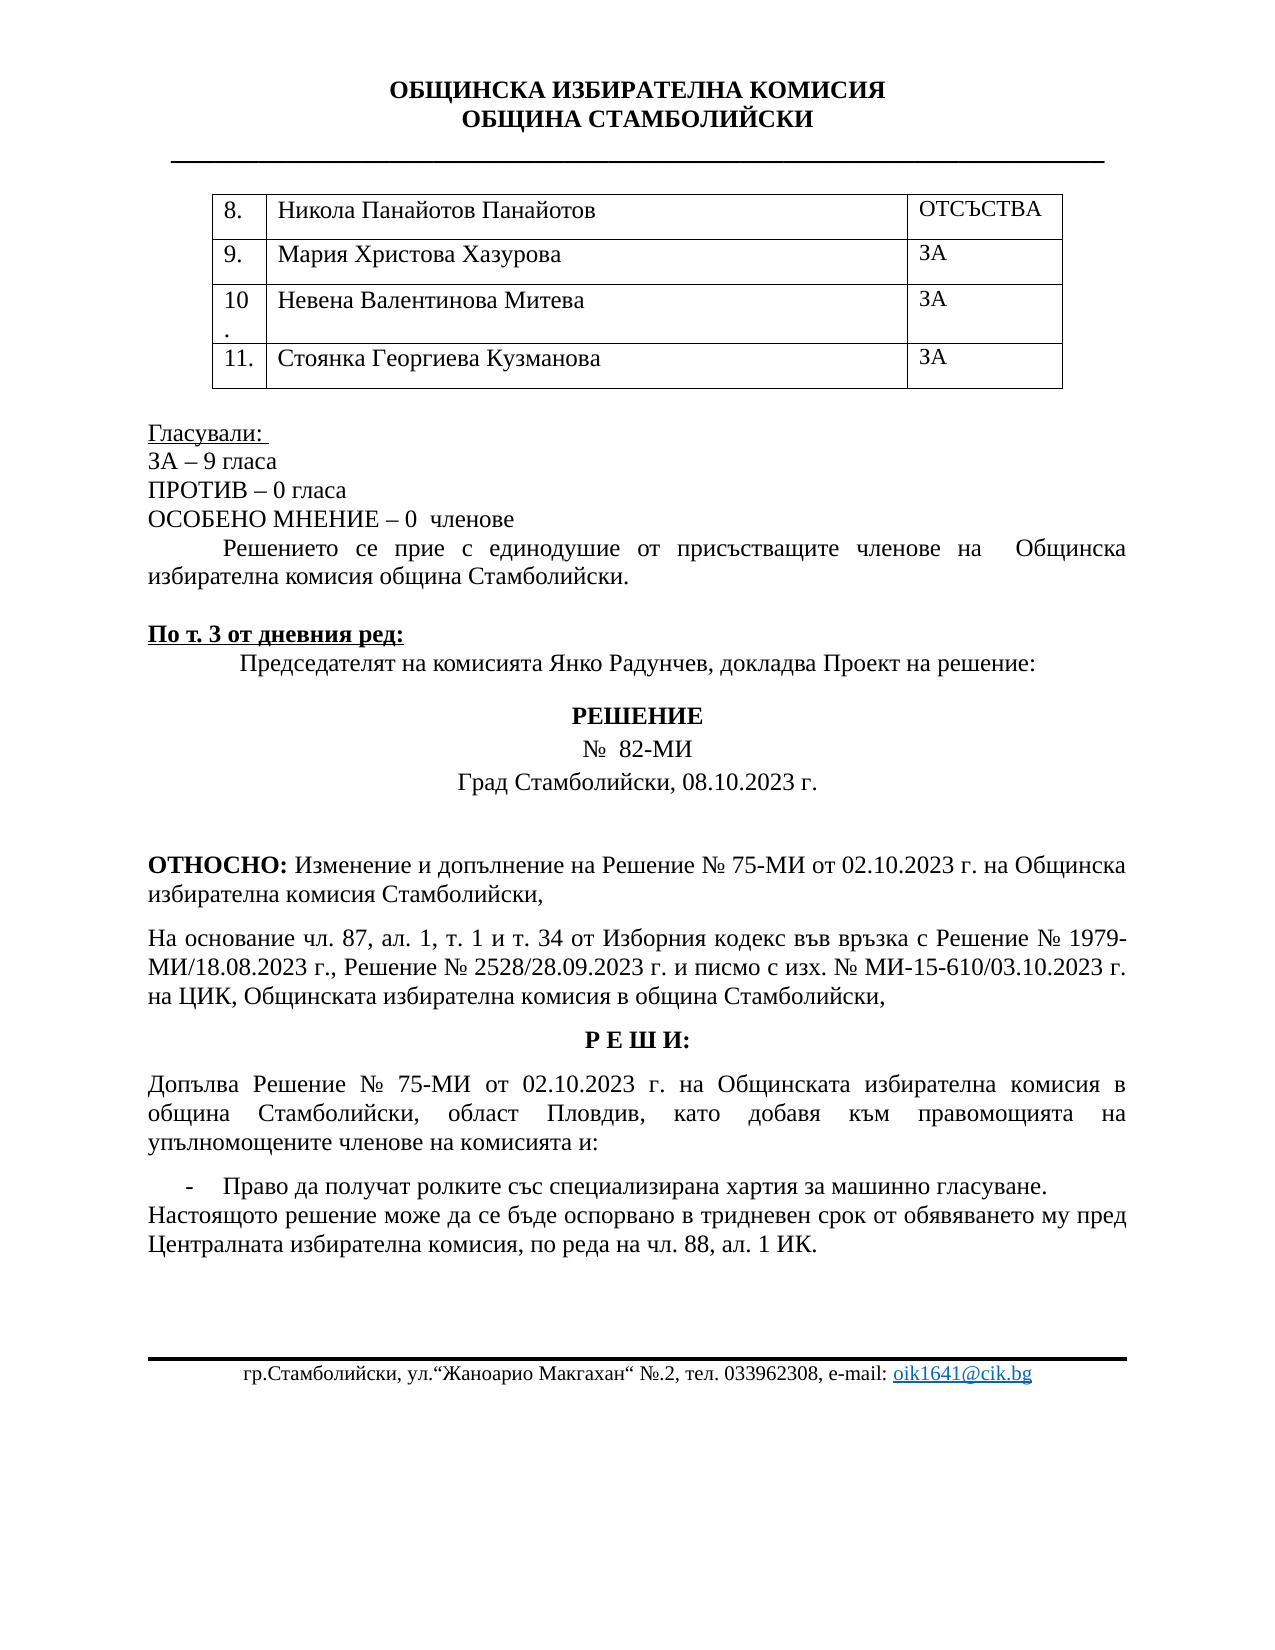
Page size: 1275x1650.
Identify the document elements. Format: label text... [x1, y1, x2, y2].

text ПРОТИВ – 0 гласа [148, 475, 1127, 504]
text ОСОБЕНО МНЕНИЕ – 0 членове [148, 504, 1127, 533]
text Решението се прие с единодушие от присъстващите членове на Общинска избирателна комисия община Стамболийски. [148, 533, 1127, 590]
table_cell Никола Панайотов Панайотов [267, 195, 907, 238]
table_cell ЗА [908, 240, 1062, 284]
table_cell ОТСЪСТВА [908, 195, 1062, 238]
table_cell Стоянка Георгиева Кузманова [267, 344, 907, 388]
text На основание чл. 87, ал. 1, т. 1 и т. 34 от Изборния кодекс във връзка с Решение № 1979-МИ/18.08.2023 г., Решение № 2528/28.09.2023 г. и писмо с изх. № МИ-15-610/03.10.2023 г. на ЦИК, Общинската избирателна комисия в община Стамболийски, [148, 923, 1127, 1009]
table_cell Невена Валентинова Митева [267, 285, 907, 342]
text ЗА – 9 гласа [148, 446, 1127, 475]
table_cell 8. [213, 195, 266, 238]
text Настоящото решение може да се бъде оспорвано в тридневен срок от обявяването му пред Централната избирателна комисия, по реда на чл. 88, ал. 1 ИК. [148, 1200, 1127, 1258]
table_cell ЗА [908, 285, 1062, 342]
text Гласували: [148, 418, 1127, 446]
table_cell ЗА [908, 344, 1062, 388]
table_cell Мария Христова Хазурова [267, 240, 907, 284]
text РЕШЕНИЕ № 82-МИ Град Стамболийски, 08.10.2023 г. [148, 701, 1127, 796]
list Право да получат ролките със специализирана хартия за машинно гласуване. [185, 1171, 1127, 1200]
text Допълва Решение № 75-МИ от 02.10.2023 г. на Общинската избирателна комисия в община Стамболийски, област Пловдив, като добавя към правомощията на упълномощените членове на комисията и: [148, 1069, 1127, 1156]
text По т. 3 от дневния ред: [148, 619, 1127, 648]
table_cell 10. [213, 285, 266, 342]
text Председателят на комисията Янко Радунчев, докладва Проект на решение: [148, 648, 1127, 676]
text ОТНОСНО: Изменение и допълнение на Решение № 75-МИ от 02.10.2023 г. на Общинска избирателна комисия Стамболийски, [148, 850, 1127, 908]
text Р Е Ш И: [148, 1025, 1127, 1054]
table_cell 11. [213, 344, 266, 388]
table_cell 9. [213, 240, 266, 284]
